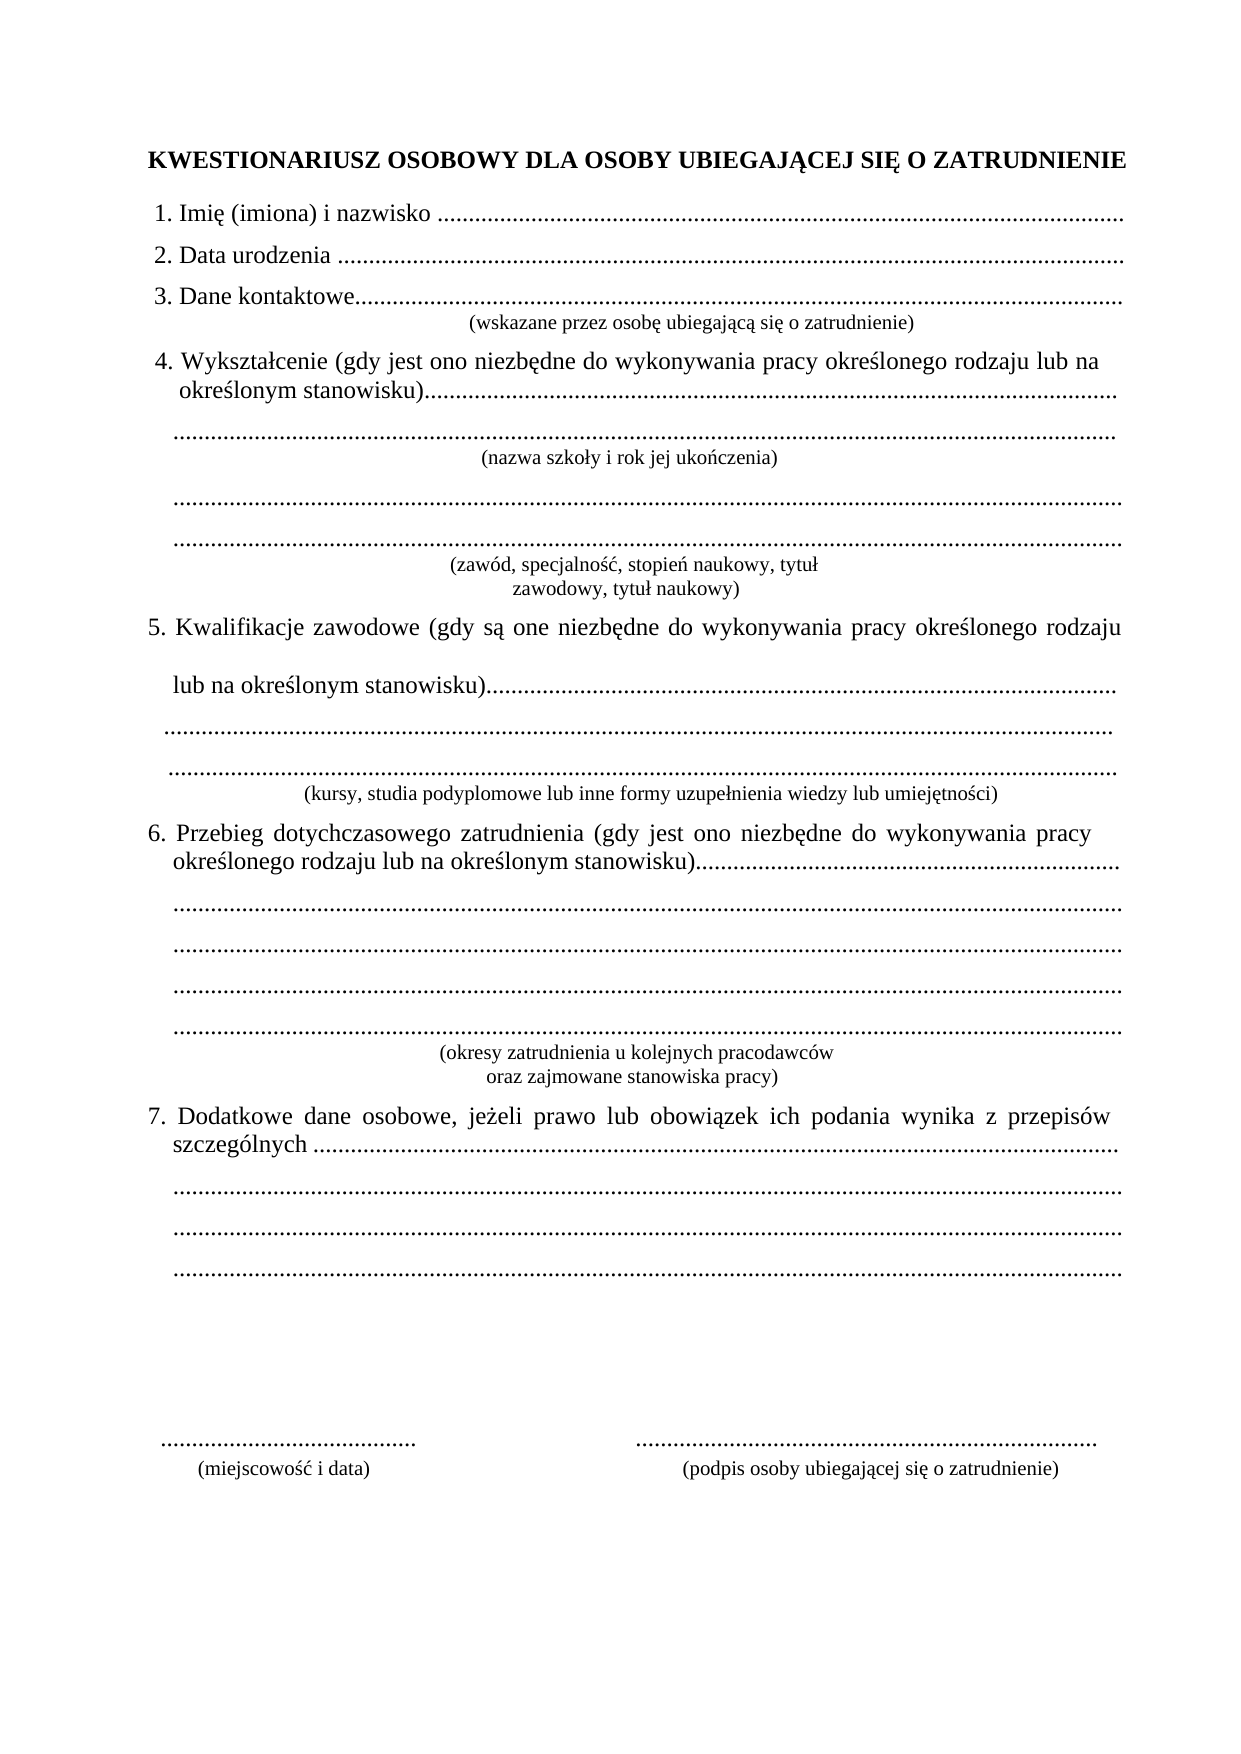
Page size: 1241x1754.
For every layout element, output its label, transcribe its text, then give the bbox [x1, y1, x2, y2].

text 7. Dodatkowe dane osobowe, jeżeli prawo lub obowiązek ich podania wynika z przepisów szczególnych ................................................................................................................................. [148, 1101, 1122, 1158]
text (okresy zatrudnienia u kolejnych pracodawców [148, 1040, 1152, 1064]
text ........................................................................................................................................................ [148, 1011, 1152, 1040]
text ........................................................................................................................................................ [148, 711, 1152, 740]
text ........................................................................................................................................................ [148, 888, 1152, 916]
text ........................................................................................................................................................ [148, 1212, 1152, 1241]
text zawodowy, tytuł naukowy) [148, 576, 1152, 600]
text ........................................................................................................................................................ [148, 929, 1152, 958]
text 4. Wykształcenie (gdy jest ono niezbędne do wykonywania pracy określonego rodzaju lub na określonym stanowisku)............................................................................................................... [148, 346, 1122, 404]
text 2. Data urodzenia .............................................................................................................................. [148, 240, 1152, 268]
text ......................................... .......................................................................... (miejscowość i data) (podpis osoby ubiegającej się o zatrudnienie) [148, 1394, 1152, 1541]
text 3. Dane kontaktowe........................................................................................................................... [148, 281, 1152, 310]
text ........................................................................................................................................................ [148, 523, 1152, 552]
text 5. Kwalifikacje zawodowe (gdy są one niezbędne do wykonywania pracy określonego rodzaju lub na określonym stanowisku)..................................................................................................... [148, 612, 1122, 698]
text ........................................................................................................................................................ [148, 1253, 1152, 1282]
text ........................................................................................................................................................ [162, 752, 1152, 781]
text ........................................................................................................................................................ [148, 970, 1152, 999]
subtitle KWESTIONARIUSZ OSOBOWY DLA OSOBY UBIEGAJĄCEJ SIĘ O ZATRUDNIENIE [148, 145, 1152, 173]
text (nazwa szkoły i rok jej ukończenia) [148, 445, 1152, 469]
text 1. Imię (imiona) i nazwisko .............................................................................................................. [148, 198, 1152, 227]
text ........................................................................................................................................................ [148, 482, 1152, 510]
text ........................................................................................................................................................ [148, 1171, 1152, 1199]
text 6. Przebieg dotychczasowego zatrudnienia (gdy jest ono niezbędne do wykonywania pracy określonego rodzaju lub na określonym stanowisku).................................................................... [148, 818, 1122, 875]
text (wskazane przez osobę ubiegającą się o zatrudnienie) [148, 310, 1152, 334]
text (zawód, specjalność, stopień naukowy, tytuł [148, 552, 1152, 576]
text oraz zajmowane stanowiska pracy) [148, 1064, 1152, 1088]
text (kursy, studia podyplomowe lub inne formy uzupełnienia wiedzy lub umiejętności) [148, 781, 1152, 805]
text ....................................................................................................................................................... [148, 416, 1122, 445]
